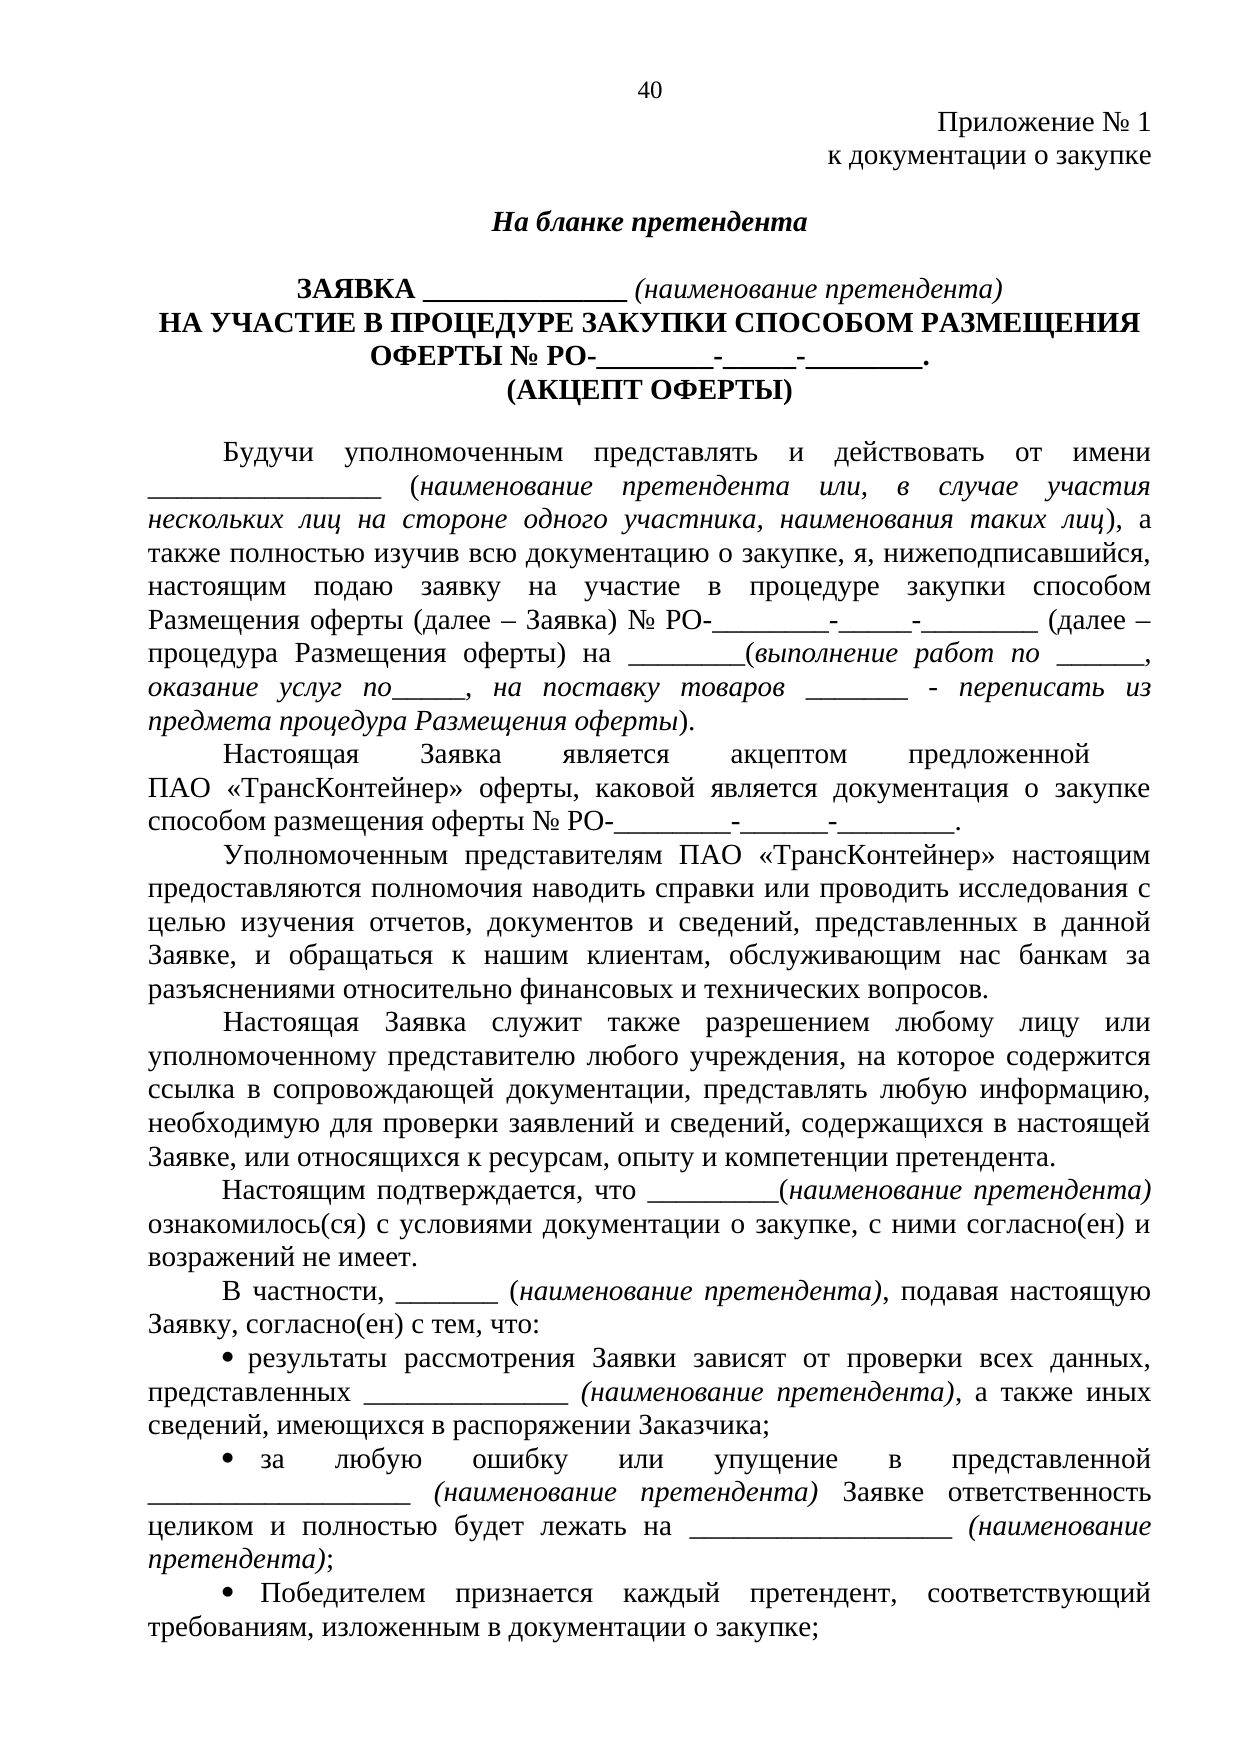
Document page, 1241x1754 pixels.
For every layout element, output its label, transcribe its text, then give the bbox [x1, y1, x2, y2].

list за любую ошибку или упущение в представленной __________________ (наименование претендента) Заявке ответственность целиком и полностью будет лежать на __________________ (наименование претендента); [148, 1441, 1152, 1575]
text Будучи уполномоченным представлять и действовать от имени ________________ (наименование претендента или, в случае участия нескольких лиц на стороне одного участника, наименования таких лиц), а также полностью изучив всю документацию о закупке, я, нижеподписавшийся, настоящим подаю заявку на участие в процедуре закупки способом Размещения оферты (далее – Заявка) № РО-________-_____-________ (далее – процедура Размещения оферты) на ________(выполнение работ по ______, оказание услуг по_____, на поставку товаров _______ - переписать из предмета процедура Размещения оферты). [148, 434, 1152, 736]
subtitle ЗАЯВКА ______________ (наименование претендента) [148, 271, 1152, 305]
text Настоящая Заявка служит также разрешением любому лицу или уполномоченному представителю любого учреждения, на которое содержится ссылка в сопровождающей документации, представлять любую информацию, необходимую для проверки заявлений и сведений, содержащихся в настоящей Заявке, или относящихся к ресурсам, опыту и компетенции претендента. [148, 1004, 1152, 1172]
text Уполномоченным представителям ПАО «ТрансКонтейнер» настоящим предоставляются полномочия наводить справки или проводить исследования с целью изучения отчетов, документов и сведений, представленных в данной Заявке, и обращаться к нашим клиентам, обслуживающим нас банкам за разъяснениями относительно финансовых и технических вопросов. [148, 837, 1152, 1004]
list результаты рассмотрения Заявки зависят от проверки всех данных, представленных ______________ (наименование претендента), а также иных сведений, имеющихся в распоряжении Заказчика; [148, 1340, 1152, 1441]
list Победителем признается каждый претендент, соответствующий требованиям, изложенным в документации о закупке; [148, 1575, 1152, 1642]
text к документации о закупке [148, 137, 1152, 171]
text На бланке претендента [148, 204, 1152, 238]
text НА УЧАСТИЕ В ПРОЦЕДУРЕ ЗАКУПКИ СПОСОБОМ РАЗМЕЩЕНИЯ ОФЕРТЫ № РО-________-_____-________. [148, 305, 1152, 372]
text Настоящая Заявка является акцептом предложенной ПАО «ТрансКонтейнер» оферты, каковой является документация о закупке способом размещения оферты № РО-________-______-________. [148, 736, 1152, 837]
text Приложение № 1 [148, 104, 1152, 137]
text (АКЦЕПТ ОФЕРТЫ) [148, 372, 1152, 406]
text Настоящим подтверждается, что _________(наименование претендента) ознакомилось(ся) с условиями документации о закупке, с ними согласно(ен) и возражений не имеет. [148, 1172, 1152, 1273]
text В частности, _______ (наименование претендента), подавая настоящую Заявку, согласно(ен) с тем, что: [148, 1273, 1152, 1340]
